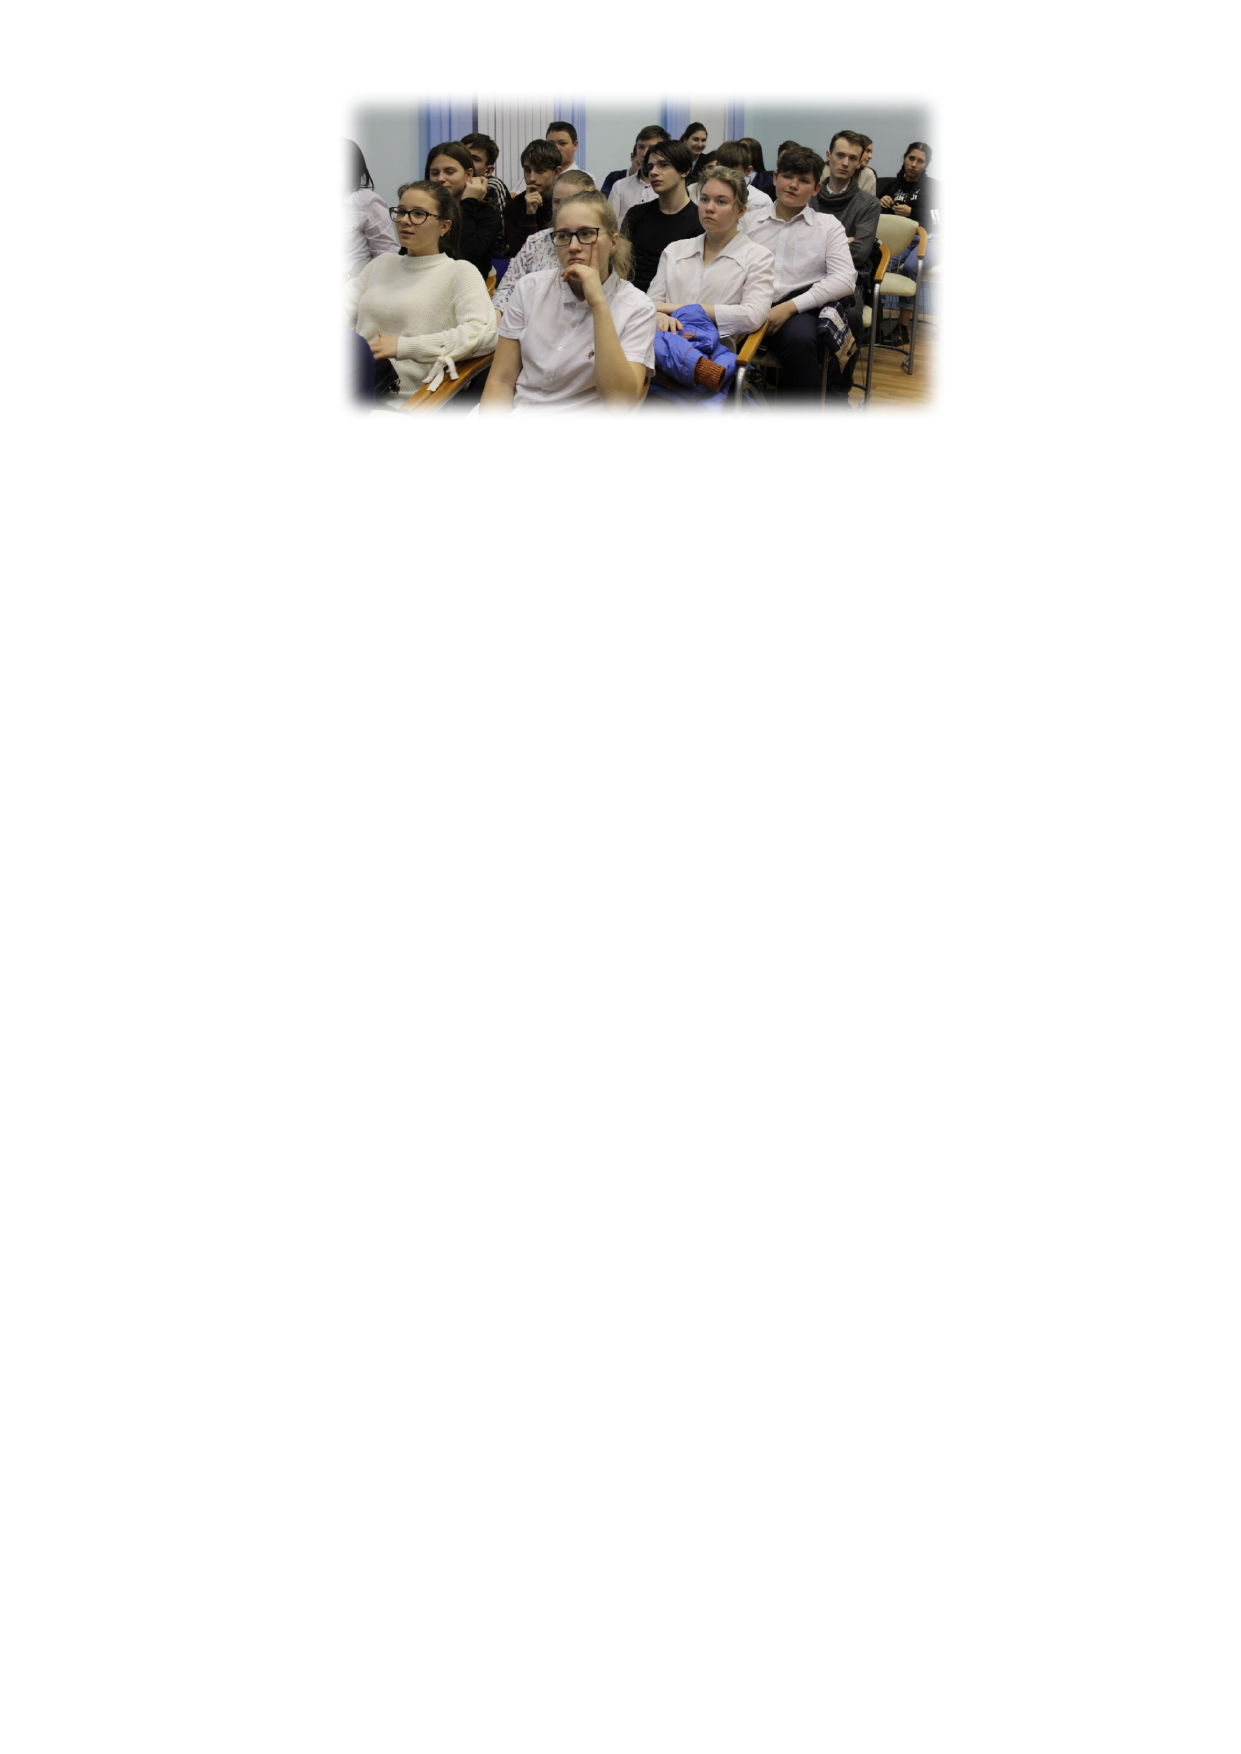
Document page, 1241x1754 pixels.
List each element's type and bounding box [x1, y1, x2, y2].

picture [366, 117, 918, 392]
